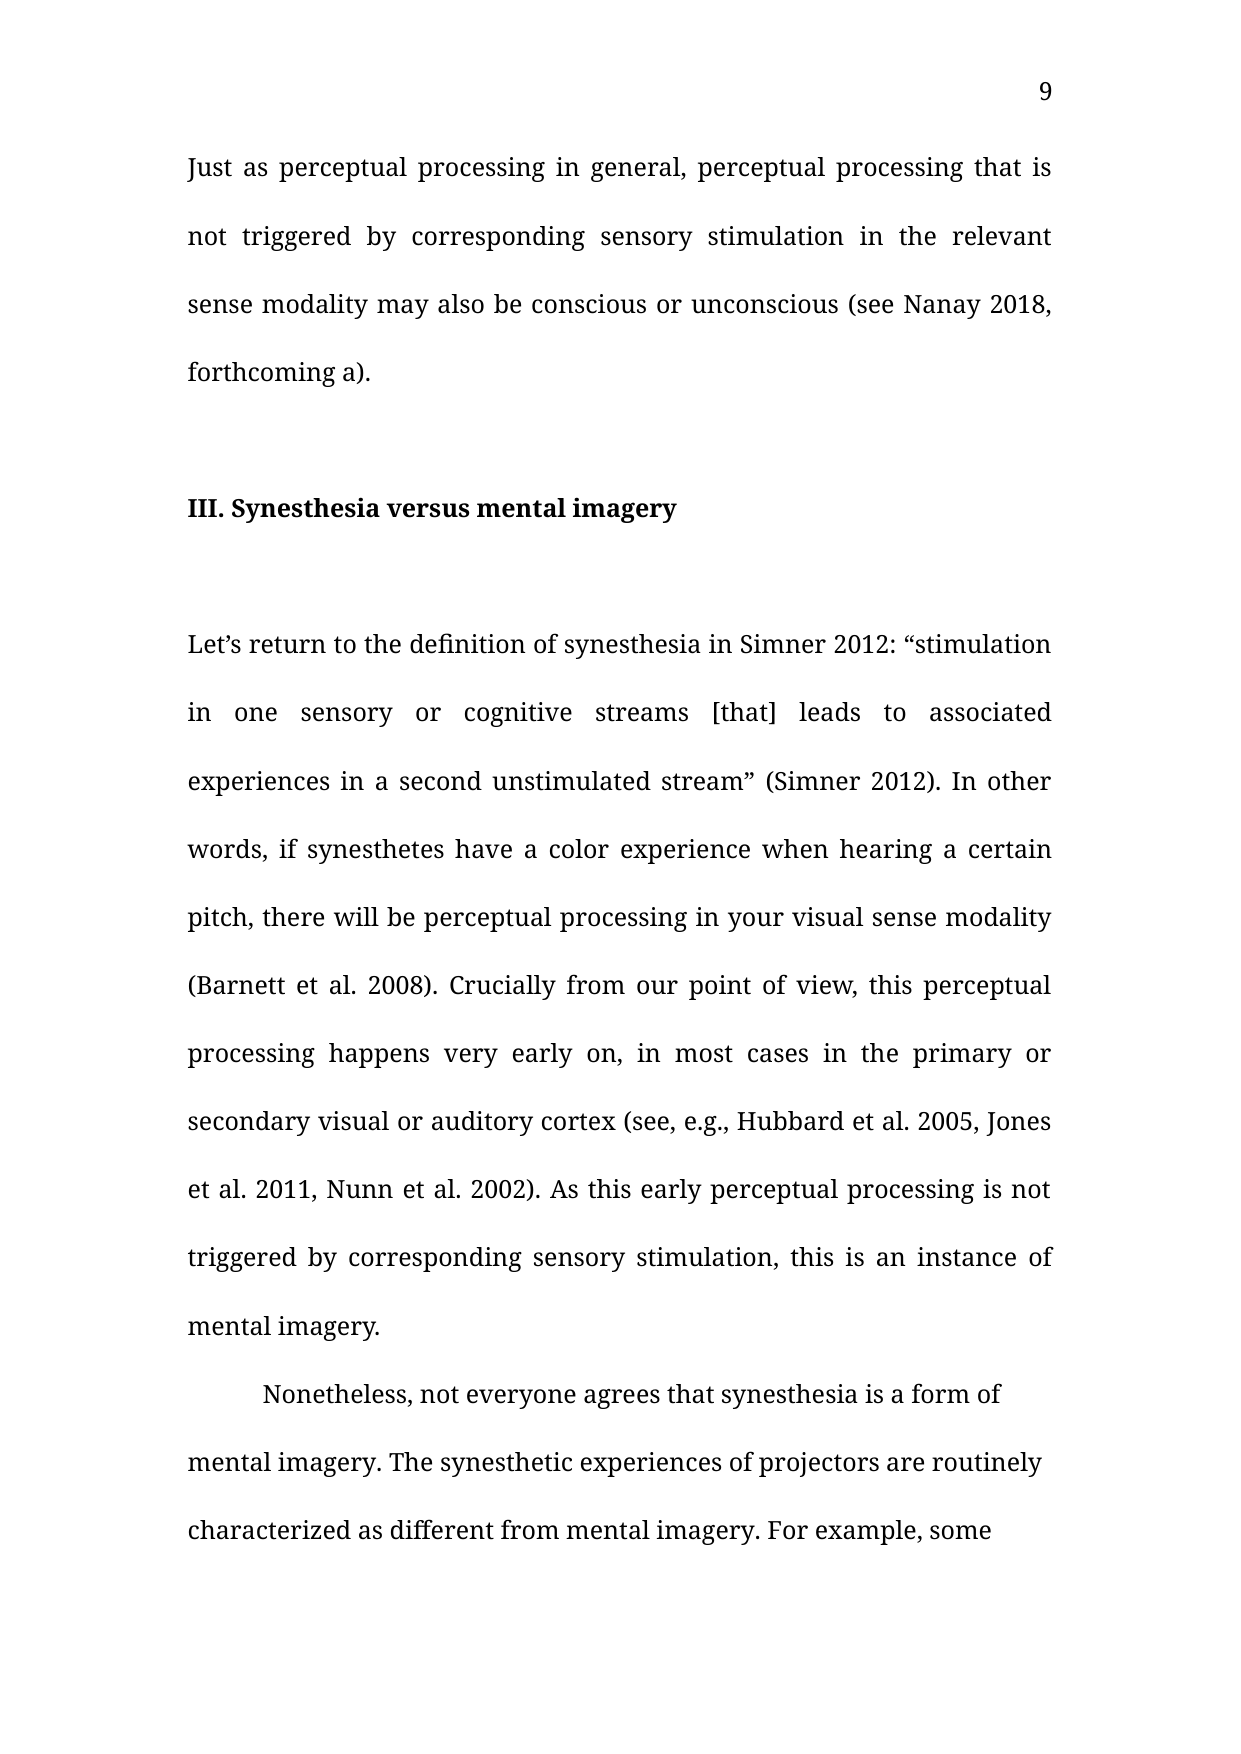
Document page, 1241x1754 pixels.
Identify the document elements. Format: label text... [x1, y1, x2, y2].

title III. Synesthesia versus mental imagery [187, 491, 1053, 525]
title Let’s return to the definition of synesthesia in Simner 2012: “stimulation in one sensory or cognitive streams [that] leads to associated experiences in a second unstimulated stream” (Simner 2012). In other words, if synesthetes have a color experience when hearing a certain pitch, there will be perceptual processing in your visual sense modality (Barnett et al. 2008). Crucially from our point of view, this perceptual processing happens very early on, in most cases in the primary or secondary visual or auditory cortex (see, e.g., Hubbard et al. 2005, Jones et al. 2011, Nunn et al. 2002). As this early perceptual processing is not triggered by corresponding sensory stimulation, this is an instance of mental imagery. [187, 627, 1053, 1342]
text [187, 1376, 1053, 1547]
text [187, 150, 1053, 388]
